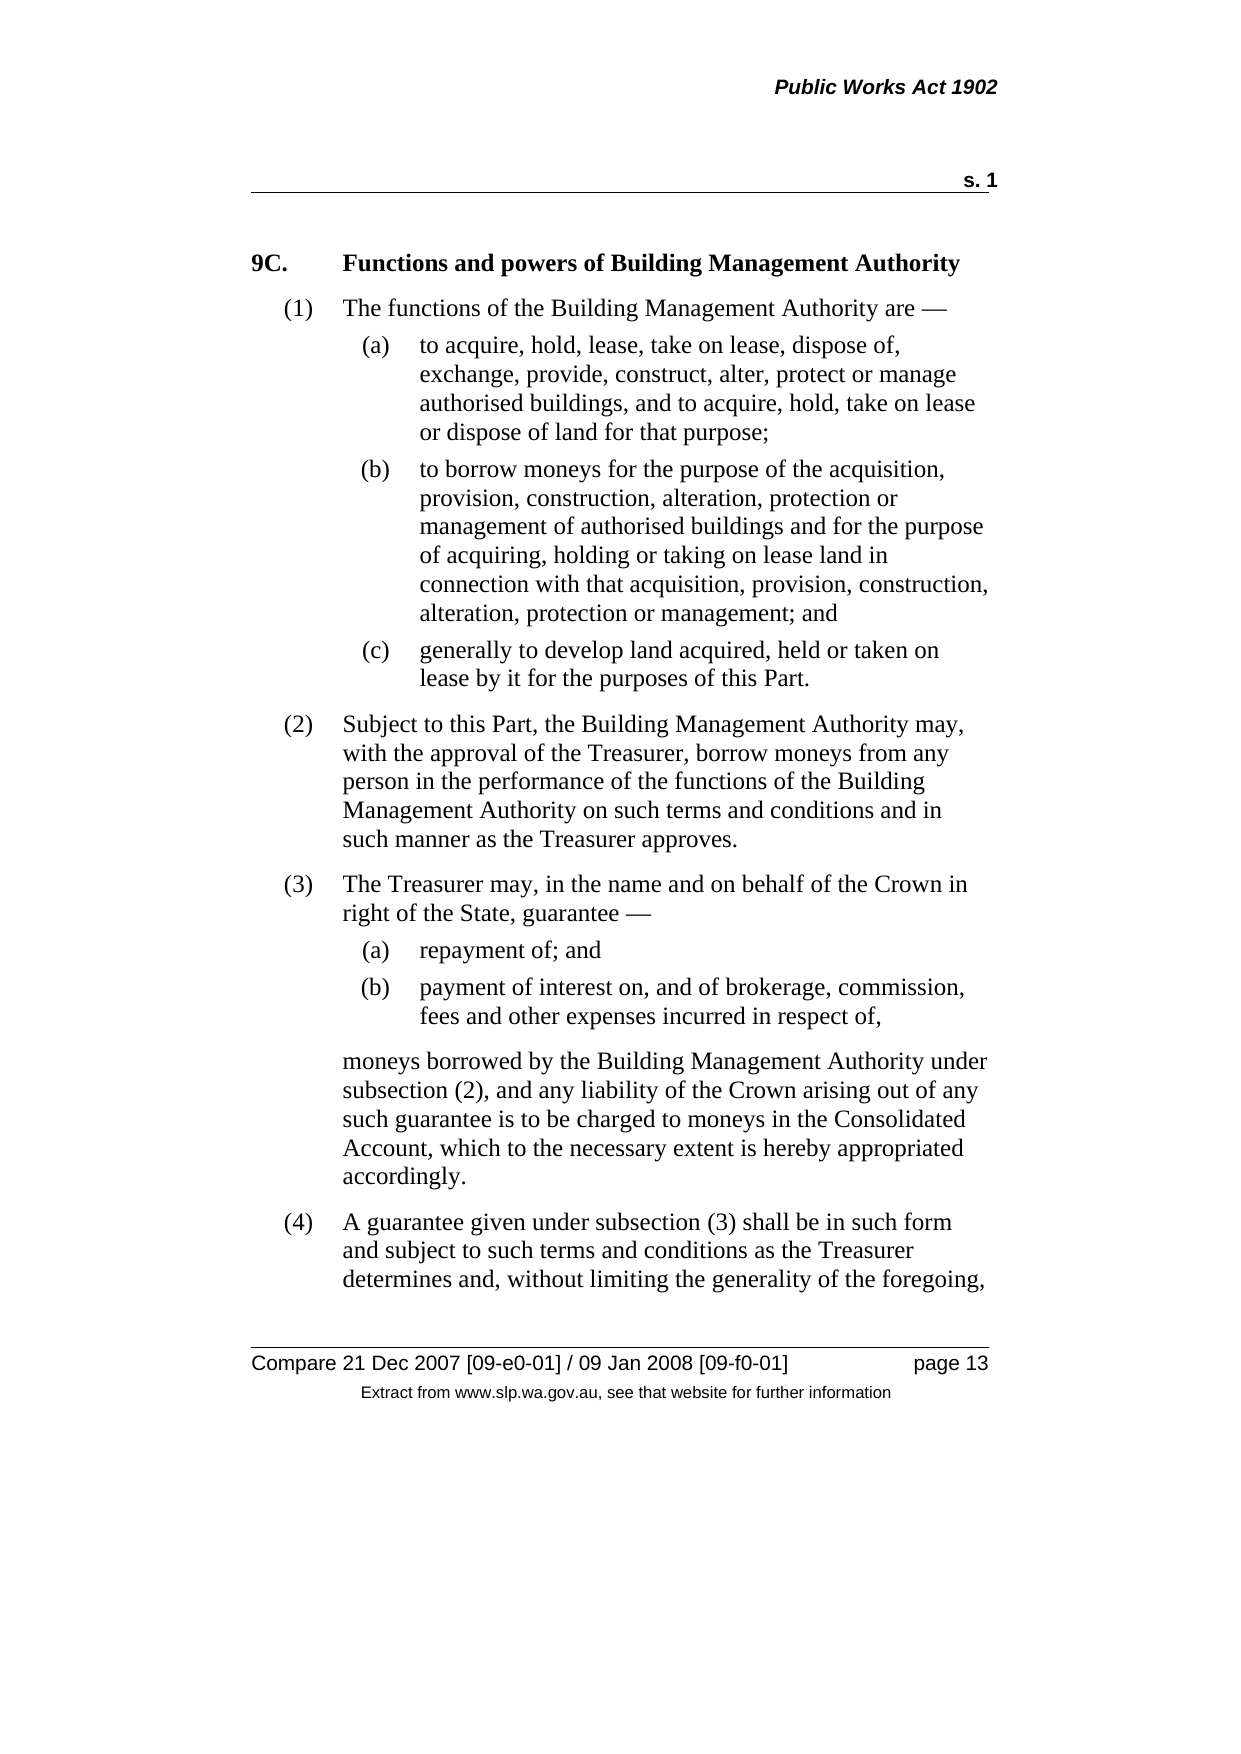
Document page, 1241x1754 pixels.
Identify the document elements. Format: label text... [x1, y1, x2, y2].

text (a) repayment of; and [251, 935, 989, 964]
text (1) The functions of the Building Management Authority are — [251, 293, 989, 322]
text (c) generally to develop land acquired, held or taken on lease by it for the purposes of this Part. [251, 635, 989, 692]
text (b) payment of interest on, and of brokerage, commission, fees and other expenses incurred in respect of, [251, 972, 989, 1030]
text (b) to borrow moneys for the purpose of the acquisition, provision, construction, alteration, protection or management of authorised buildings and for the purpose of acquiring, holding or taking on lease land in connection with that acquisition, provision, construction, alteration, protection or management; and [251, 454, 989, 626]
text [251, 1207, 989, 1293]
text (2) Subject to this Part, the Building Management Authority may, with the approval of the Treasurer, borrow moneys from any person in the performance of the functions of the Building Management Authority on such terms and conditions and in such manner as the Treasurer approves. [251, 709, 989, 853]
text (3) The Treasurer may, in the name and on behalf of the Crown in right of the State, guarantee — [251, 869, 989, 927]
text moneys borrowed by the Building Management Authority under subsection (2), and any liability of the Crown arising out of any such guarantee is to be charged to moneys in the Consolidated Account, which to the necessary extent is hereby appropriated accordingly. [251, 1046, 989, 1190]
subtitle 9C. Functions and powers of Building Management Authority [251, 248, 989, 277]
text (a) to acquire, hold, lease, take on lease, dispose of, exchange, provide, construct, alter, protect or manage authorised buildings, and to acquire, hold, take on lease or dispose of land for that purpose; [251, 331, 989, 446]
